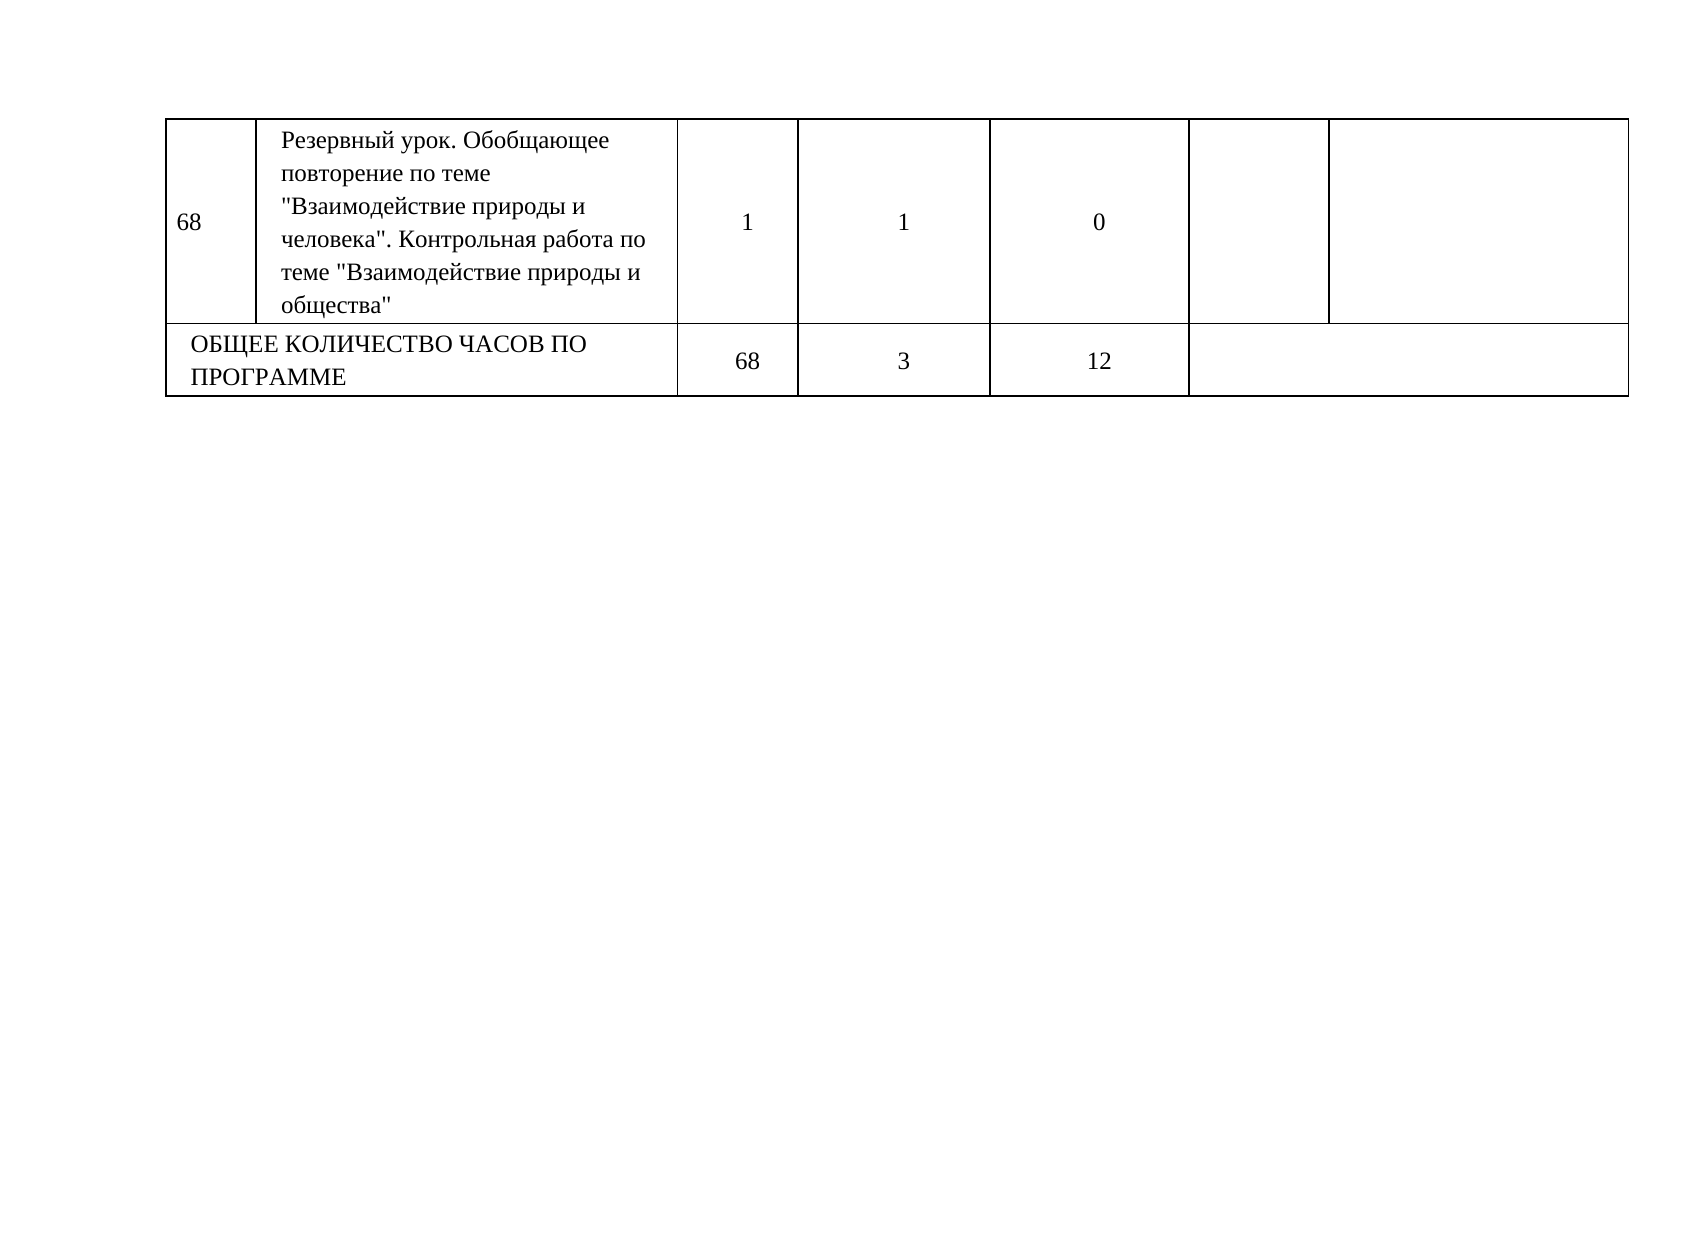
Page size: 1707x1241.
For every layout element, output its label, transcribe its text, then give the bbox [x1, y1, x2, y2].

table_cell 68 [167, 120, 255, 323]
table_cell 1 [799, 120, 989, 323]
table_cell 12 [991, 324, 1188, 395]
table_cell ОБЩЕЕ КОЛИЧЕСТВО ЧАСОВ ПО ПРОГРАММЕ [167, 324, 677, 395]
table_cell Резервный урок. Обобщающее повторение по теме "Взаимодействие природы и человека". Контрольная работа по теме "Взаимодействие природы и общества" [257, 120, 677, 323]
table_cell [1330, 120, 1628, 323]
table_cell [1190, 120, 1328, 323]
table_cell 68 [678, 324, 797, 395]
table_cell 1 [678, 120, 797, 323]
table_cell 3 [799, 324, 989, 395]
table_cell 0 [991, 120, 1188, 323]
table_cell [1190, 324, 1628, 395]
